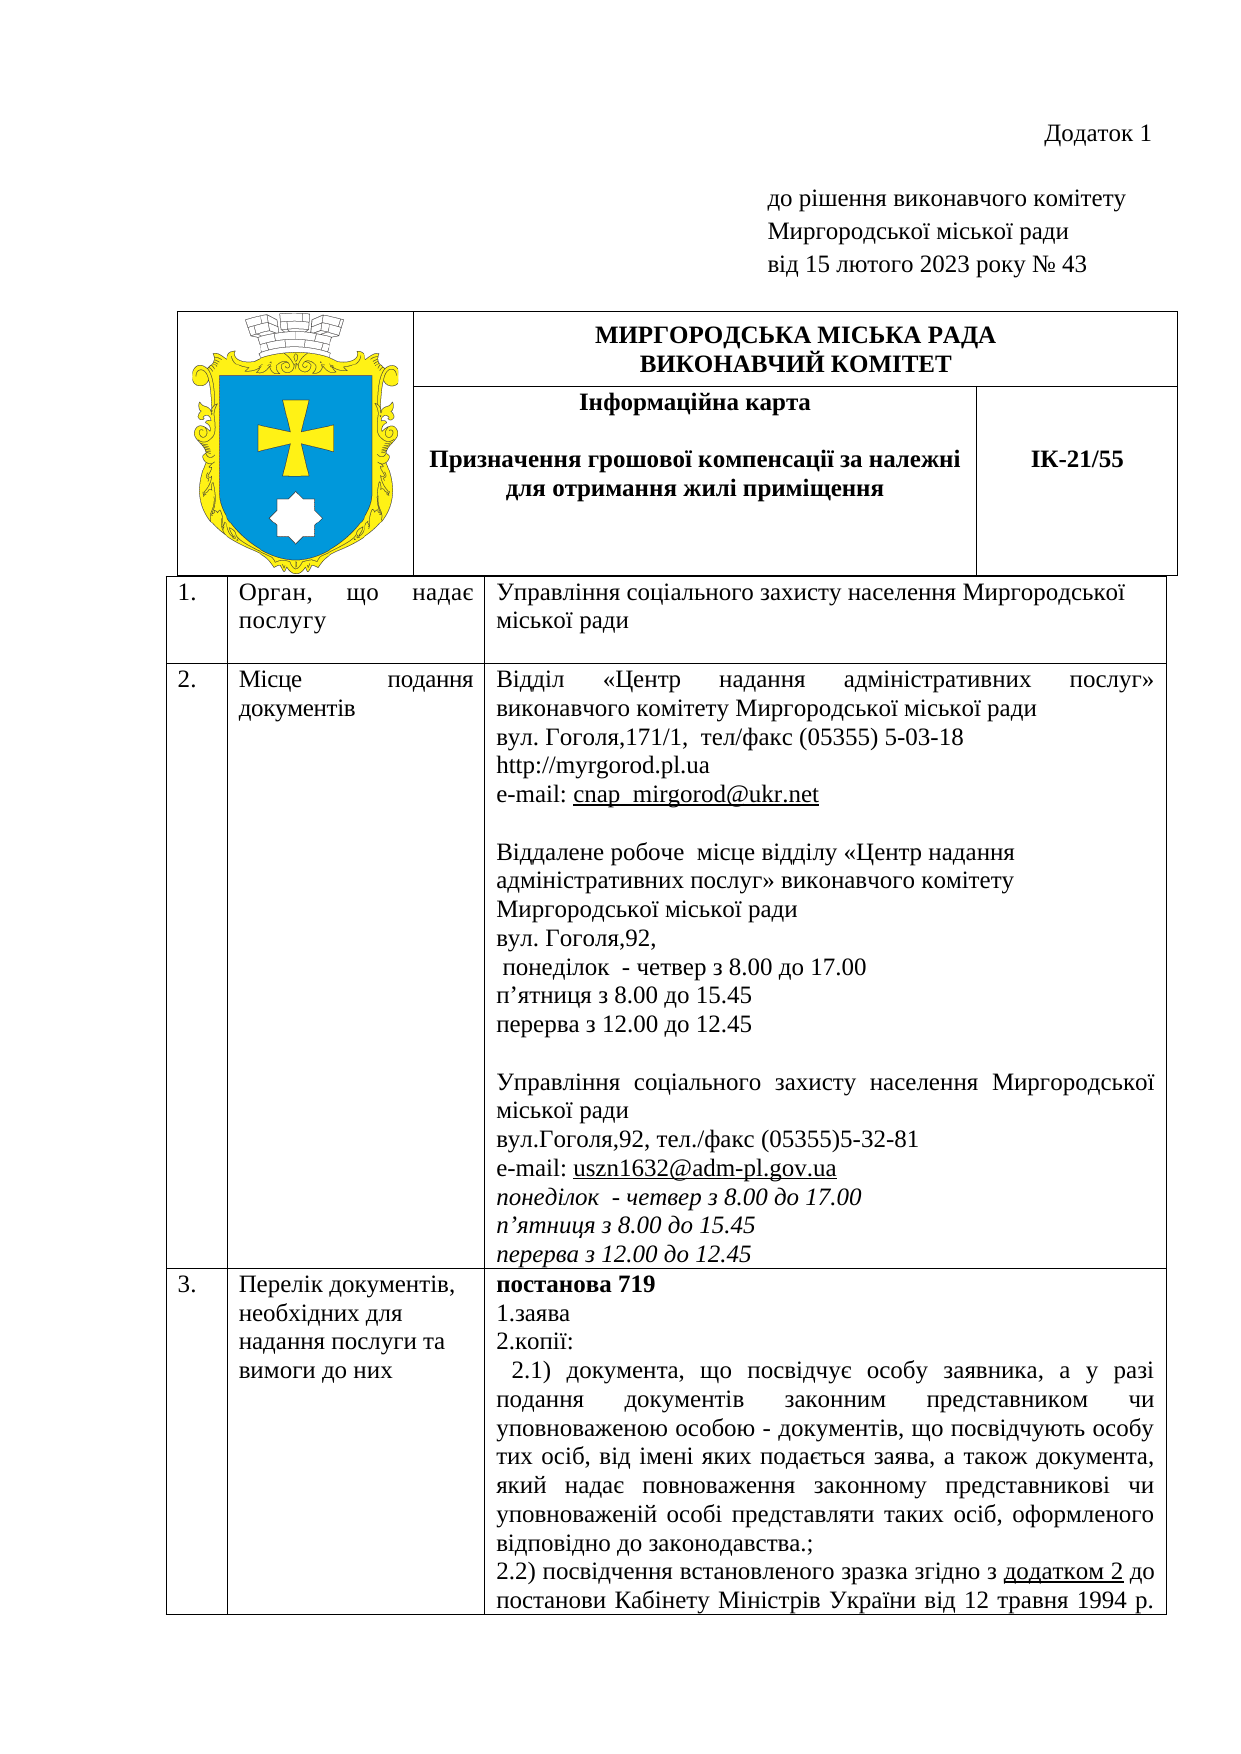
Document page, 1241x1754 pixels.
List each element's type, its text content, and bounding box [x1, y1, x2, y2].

table_cell Інформаційна карта Призначення грошової компенсації за належні для отримання жилі приміщення [414, 387, 976, 575]
table_cell ІК-21/55 [977, 387, 1177, 575]
picture [192, 312, 399, 575]
table_cell Відділ «Центр надання адміністративних послуг» виконавчого комітету Миргородської міської ради вул. Гоголя,171/1, тел/факс (05355) 5-03-18 http://myrgorod.pl.ua e-mail: cnap_mirgorod@ukr.net Віддалене робоче місце відділу «Центр надання адміністративних послуг» виконавчого комітету Миргородської міської ради вул. Гоголя,92, понеділок - четвер з 8.00 до 17.00 п’ятниця з 8.00 до 15.45 перерва з 12.00 до 12.45 Управління соціального захисту населення Миргородської міської ради вул.Гоголя,92, тел./факс (05355)5-32-81 e-mail: uszn1632@adm-pl.gov.ua понеділок - четвер з 8.00 до 17.00 п’ятниця з 8.00 до 15.45 перерва з 12.00 до 12.45 [485, 664, 1166, 1268]
table_header [399, 312, 413, 575]
table_cell Місце подання документів [228, 664, 484, 1268]
table_cell 2. [167, 664, 227, 1268]
table_header 1. [167, 577, 227, 663]
text Додаток 1 [177, 118, 1152, 147]
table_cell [228, 1269, 484, 1614]
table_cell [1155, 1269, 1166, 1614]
table_header [178, 312, 192, 575]
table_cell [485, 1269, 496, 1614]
table_header Орган, що надає послугу [228, 577, 484, 663]
table_header Управління соціального захисту населення Миргородської міської ради [485, 577, 1166, 663]
text від 15 лютого 2023 року № 43 [177, 249, 1152, 278]
table_header МИРГОРОДСЬКА МІСЬКА РАДА ВИКОНАВЧИЙ КОМІТЕТ [414, 312, 1177, 386]
table_cell 3. [167, 1269, 227, 1614]
text до рішення виконавчого комітету Миргородської міської ради [177, 183, 1152, 245]
